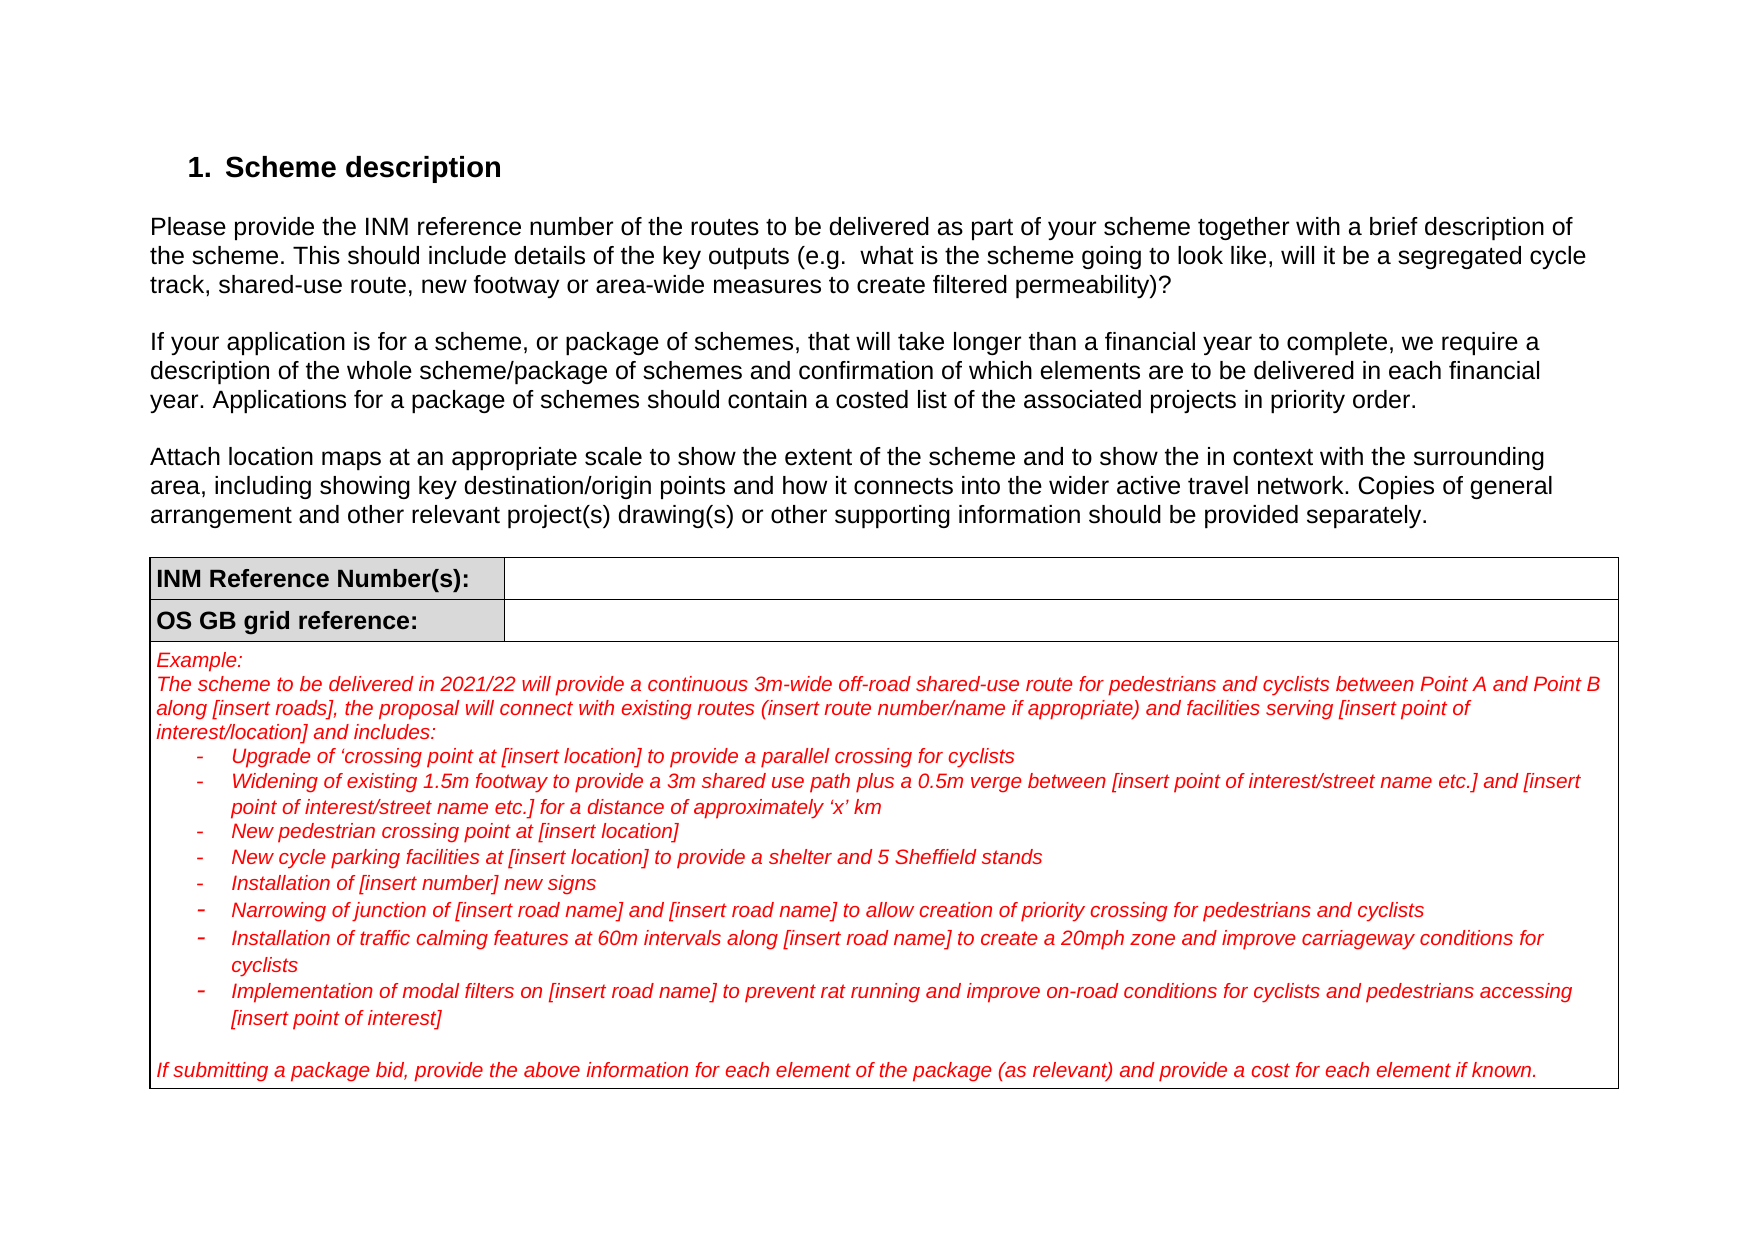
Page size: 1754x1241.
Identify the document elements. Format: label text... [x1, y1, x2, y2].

table_cell OS GB grid reference: [151, 600, 504, 641]
table_cell Example: The scheme to be delivered in 2021/22 will provide a continuous 3m-wide off-road shared-use route for pedestrians and cyclists between Point A and Point B along [insert roads], the proposal will connect with existing routes (insert route number/name if appropriate) and facilities serving [insert point of interest/location] and includes: Upgrade of ‘crossing point at [insert location] to provide a parallel crossing for cyclists Widening of existing 1.5m footway to provide a 3m shared use path plus a 0.5m verge between [insert point of interest/street name etc.] and [insert point of interest/street name etc.] for a distance of approximately ‘x’ km New pedestrian crossing point at [insert location] New cycle parking facilities at [insert location] to provide a shelter and 5 Sheffield stands Installation of [insert number] new signs Narrowing of junction of [insert road name] and [insert road name] to allow creation of priority crossing for pedestrians and cyclists Installation of traffic calming features at 60m intervals along [insert road name] to create a 20mph zone and improve carriageway conditions for cyclists Implementation of modal filters on [insert road name] to prevent rat running and improve on-road conditions for cyclists and pedestrians accessing [insert point of interest] If submitting a package bid, provide the above information for each element of the package (as relevant) and provide a cost for each element if known. [151, 642, 1618, 1088]
list Please provide the INM reference number of the routes to be delivered as part of your scheme together with a brief description of the scheme. This should include details of the key outputs (e.g. what is the scheme going to look like, will it be a segregated cycle track, shared-use route, new footway or area-wide measures to create filtered permeability)? [150, 212, 1604, 298]
list Scheme description [187, 150, 1604, 183]
text Attach location maps at an appropriate scale to show the extent of the scheme and to show the in context with the surrounding area, including showing key destination/origin points and how it connects into the wider active travel network. Copies of general arrangement and other relevant project(s) drawing(s) or other supporting information should be provided separately. [150, 442, 1604, 528]
list If your application is for a scheme, or package of schemes, that will take longer than a financial year to complete, we require a description of the whole scheme/package of schemes and confirmation of which elements are to be delivered in each financial year. Applications for a package of schemes should contain a costed list of the associated projects in priority order. [150, 327, 1604, 413]
table_header INM Reference Number(s): [151, 558, 504, 599]
table_cell [505, 600, 1618, 641]
table_header [505, 558, 1618, 599]
